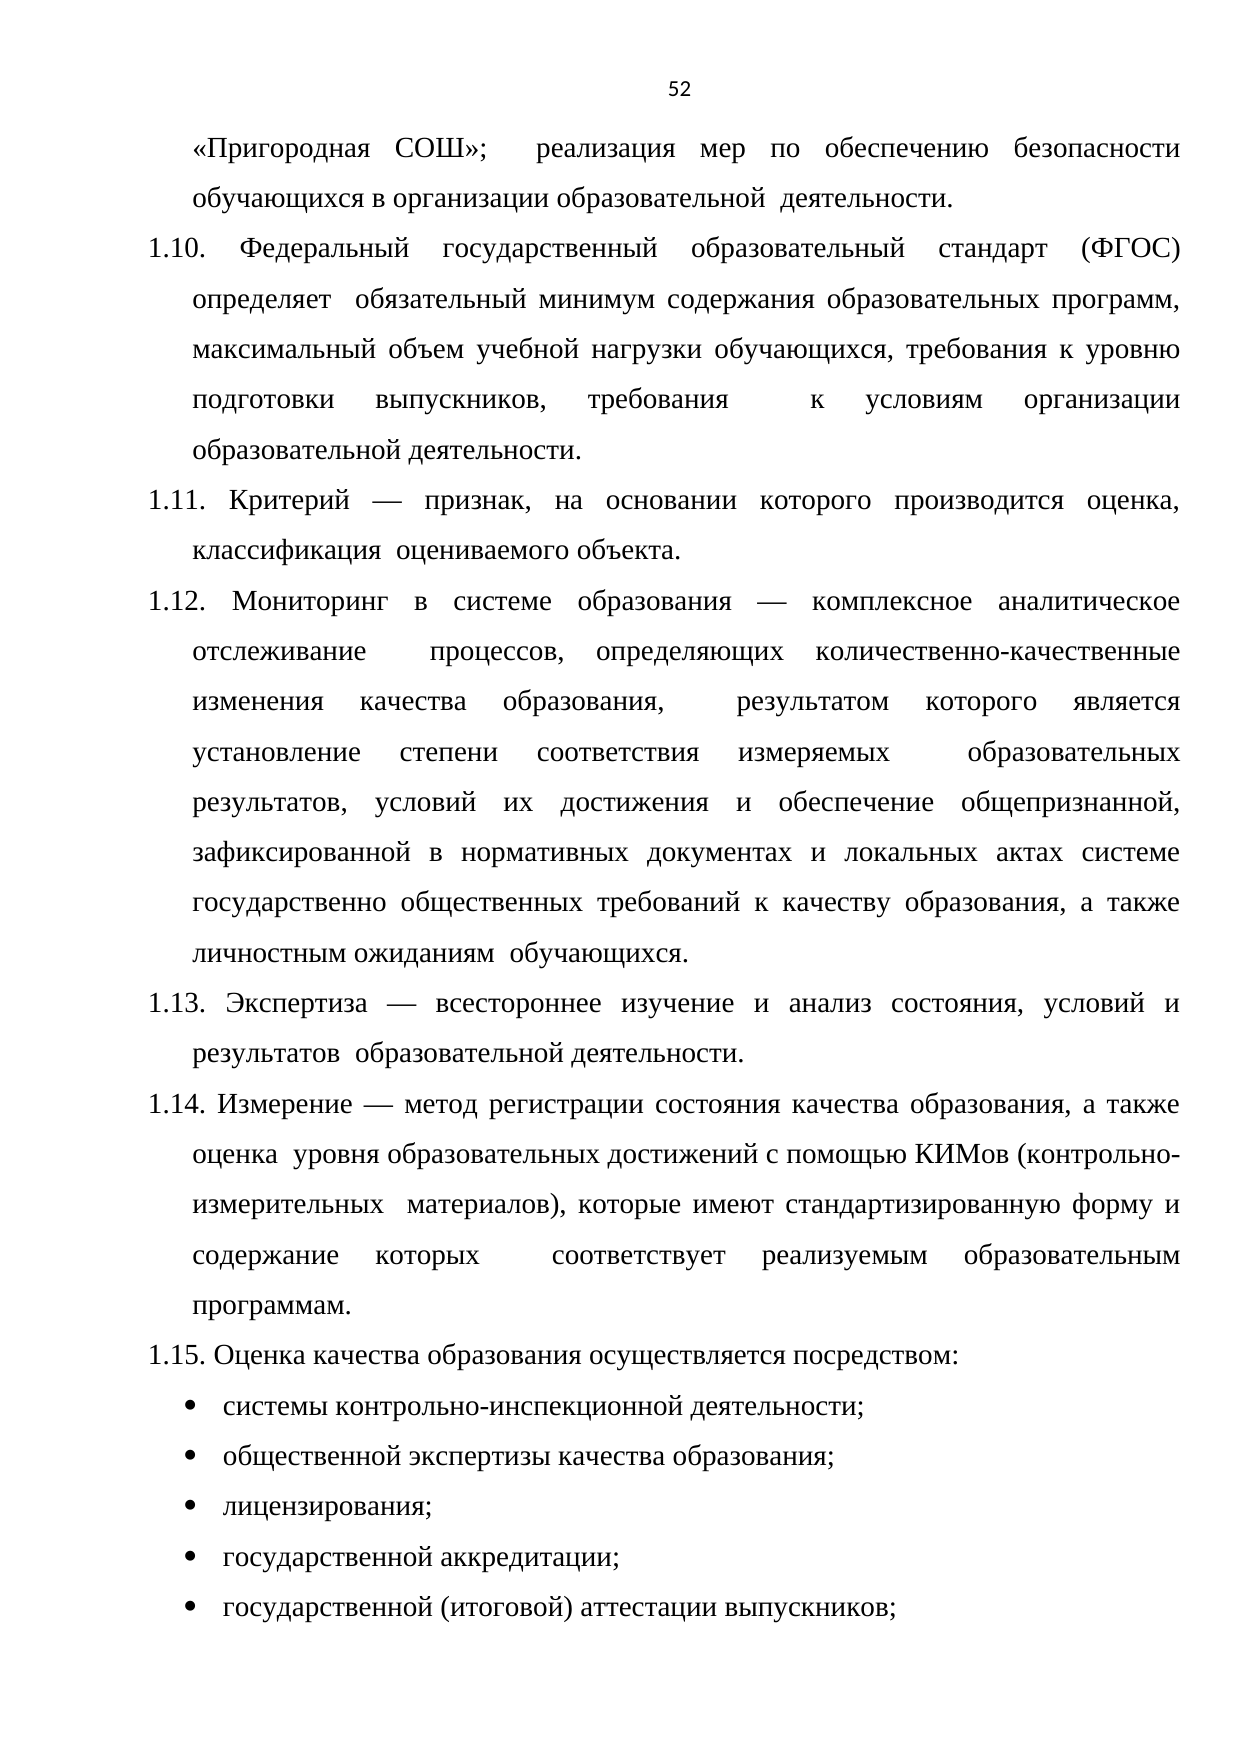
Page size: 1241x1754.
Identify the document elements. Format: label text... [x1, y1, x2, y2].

list 1.14. Измерение — метод регистрации состояния качества образования, а также оценка уровня образовательных достижений с помощью КИМов (контрольно-измерительных материалов), которые имеют стандартизированную форму и содержание которых соответствует реализуемым образовательным программам. [148, 1086, 1181, 1321]
list 1.12. Мониторинг в системе образования — комплексное аналитическое отслеживание процессов, определяющих количественно-качественные изменения качества образования, результатом которого является установление степени соответствия измеряемых образовательных результатов, условий их достижения и обеспечение общепризнанной, зафиксированной в нормативных документах и локальных актах системе государственно общественных требований к качеству образования, а также личностным ожиданиям обучающихся. [148, 583, 1181, 968]
list общественной экспертизы качества образования; [185, 1438, 1181, 1472]
list 1.15. Оценка качества образования осуществляется посредством: [148, 1337, 1181, 1371]
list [148, 130, 1181, 214]
list 1.13. Экспертиза — всестороннее изучение и анализ состояния, условий и результатов образовательной деятельности. [148, 985, 1181, 1069]
list 1.11. Критерий — признак, на основании которого производится оценка, классификация оцениваемого объекта. [148, 482, 1181, 566]
list государственной (итоговой) аттестации выпускников; [185, 1589, 1181, 1623]
list государственной аккредитации; [185, 1539, 1181, 1573]
list лицензирования; [185, 1488, 1181, 1522]
list системы контрольно-инспекционной деятельности; [185, 1388, 1181, 1421]
list 1.10. Федеральный государственный образовательный стандарт (ФГОС) определяет обязательный минимум содержания образовательных программ, максимальный объем учебной нагрузки обучающихся, требования к уровню подготовки выпускников, требования к условиям организации образовательной деятельности. [148, 231, 1181, 465]
